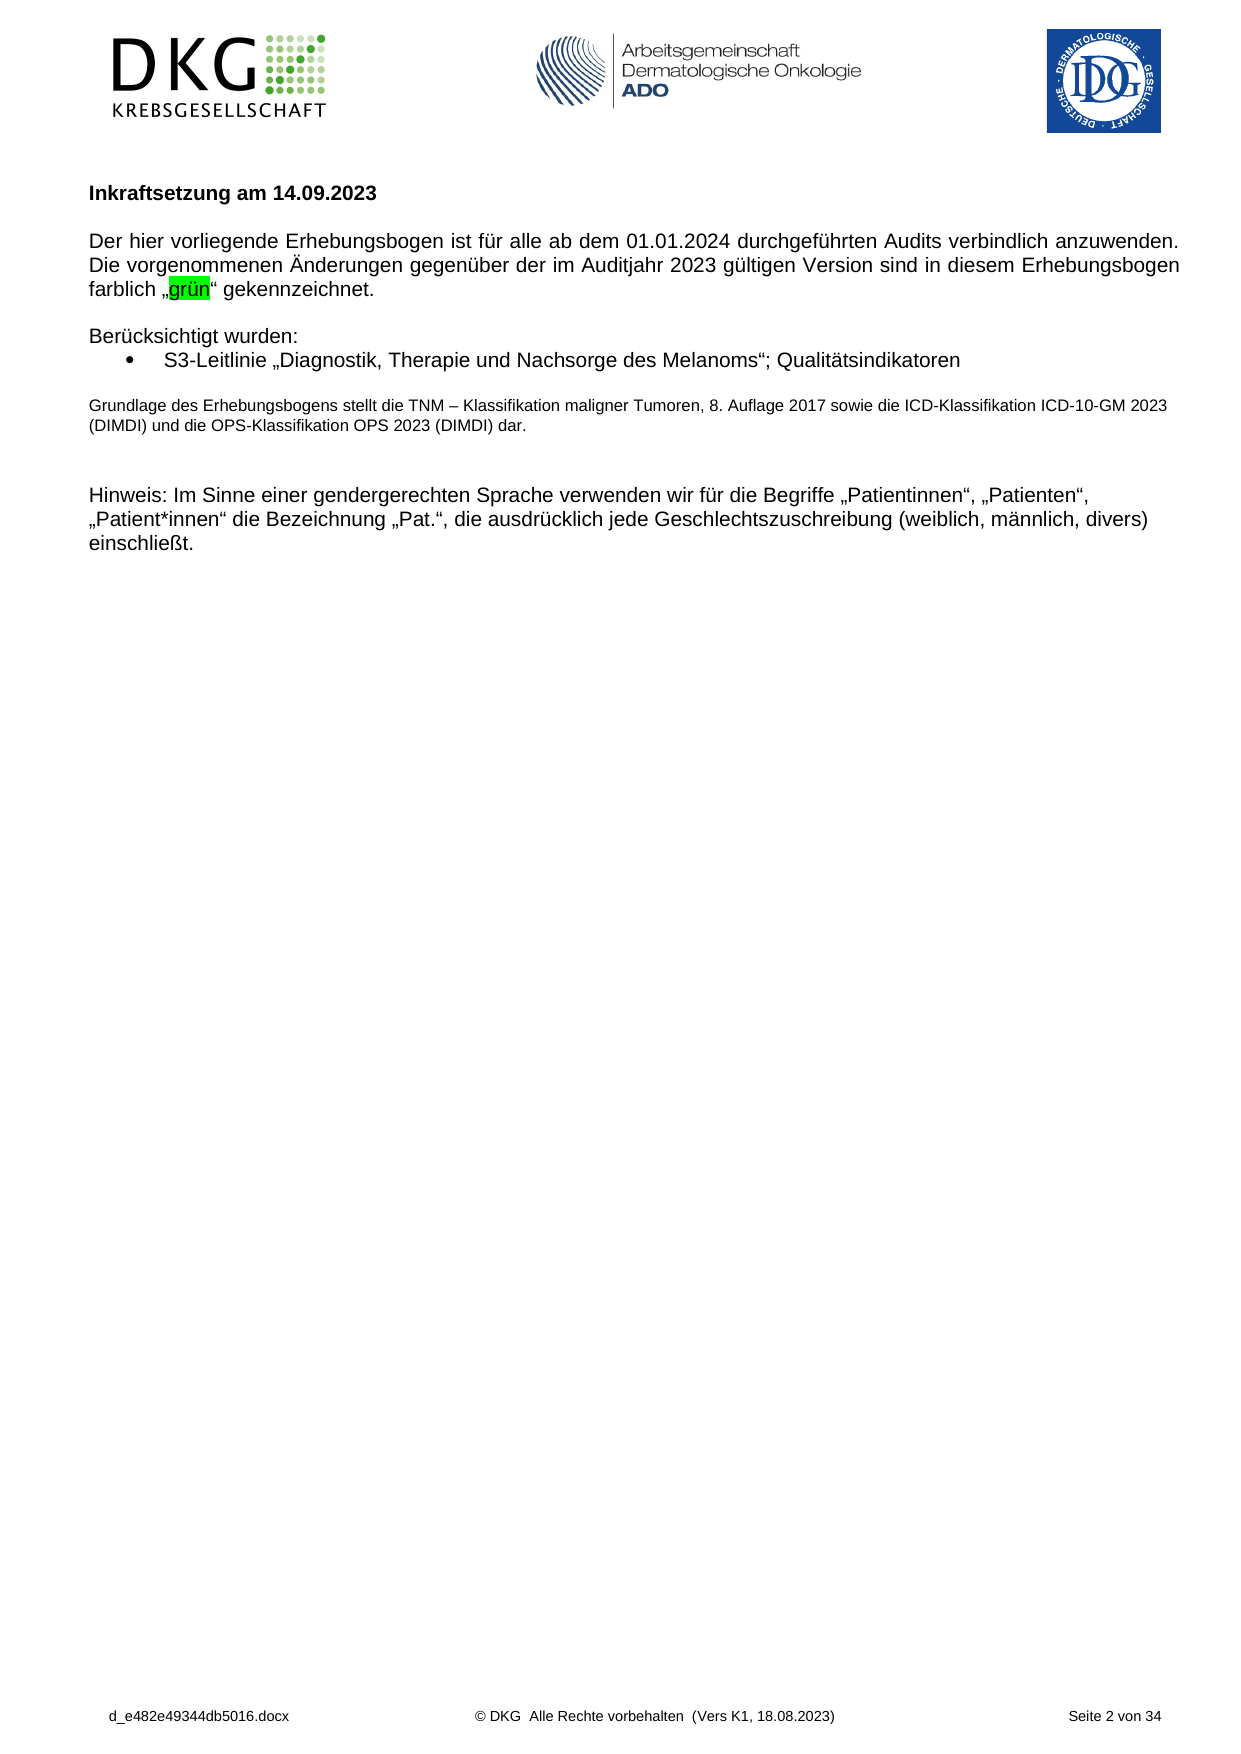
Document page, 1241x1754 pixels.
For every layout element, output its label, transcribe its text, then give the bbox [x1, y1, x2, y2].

picture [100, 29, 337, 128]
text Inkraftsetzung am 14.09.2023 [89, 181, 1181, 204]
text Berücksichtigt wurden: [89, 324, 1181, 348]
picture [530, 29, 867, 113]
text Hinweis: Im Sinne einer gendergerechten Sprache verwenden wir für die Begriffe „Patientinnen“, „Patienten“, „Patient*innen“ die Bezeichnung „Pat.“, die ausdrücklich jede Geschlechtszuschreibung (weiblich, männlich, divers) einschließt. [89, 482, 1181, 554]
text Der hier vorliegende Erhebungsbogen ist für alle ab dem 01.01.2024 durchgeführten Audits verbindlich anzuwenden. Die vorgenommenen Änderungen gegenüber der im Auditjahr 2023 gültigen Version sind in diesem Erhebungsbogen farblich „grün“ gekennzeichnet. [89, 228, 1181, 300]
text Grundlage des Erhebungsbogens stellt die TNM – Klassifikation maligner Tumoren, 8. Auflage 2017 sowie die ICD-Klassifikation ICD-10-GM 2023 (DIMDI) und die OPS-Klassifikation OPS 2023 (DIMDI) dar. [89, 396, 1181, 434]
list S3-Leitlinie „Diagnostik, Therapie und Nachsorge des Melanoms“; Qualitätsindikatoren [126, 348, 1181, 372]
